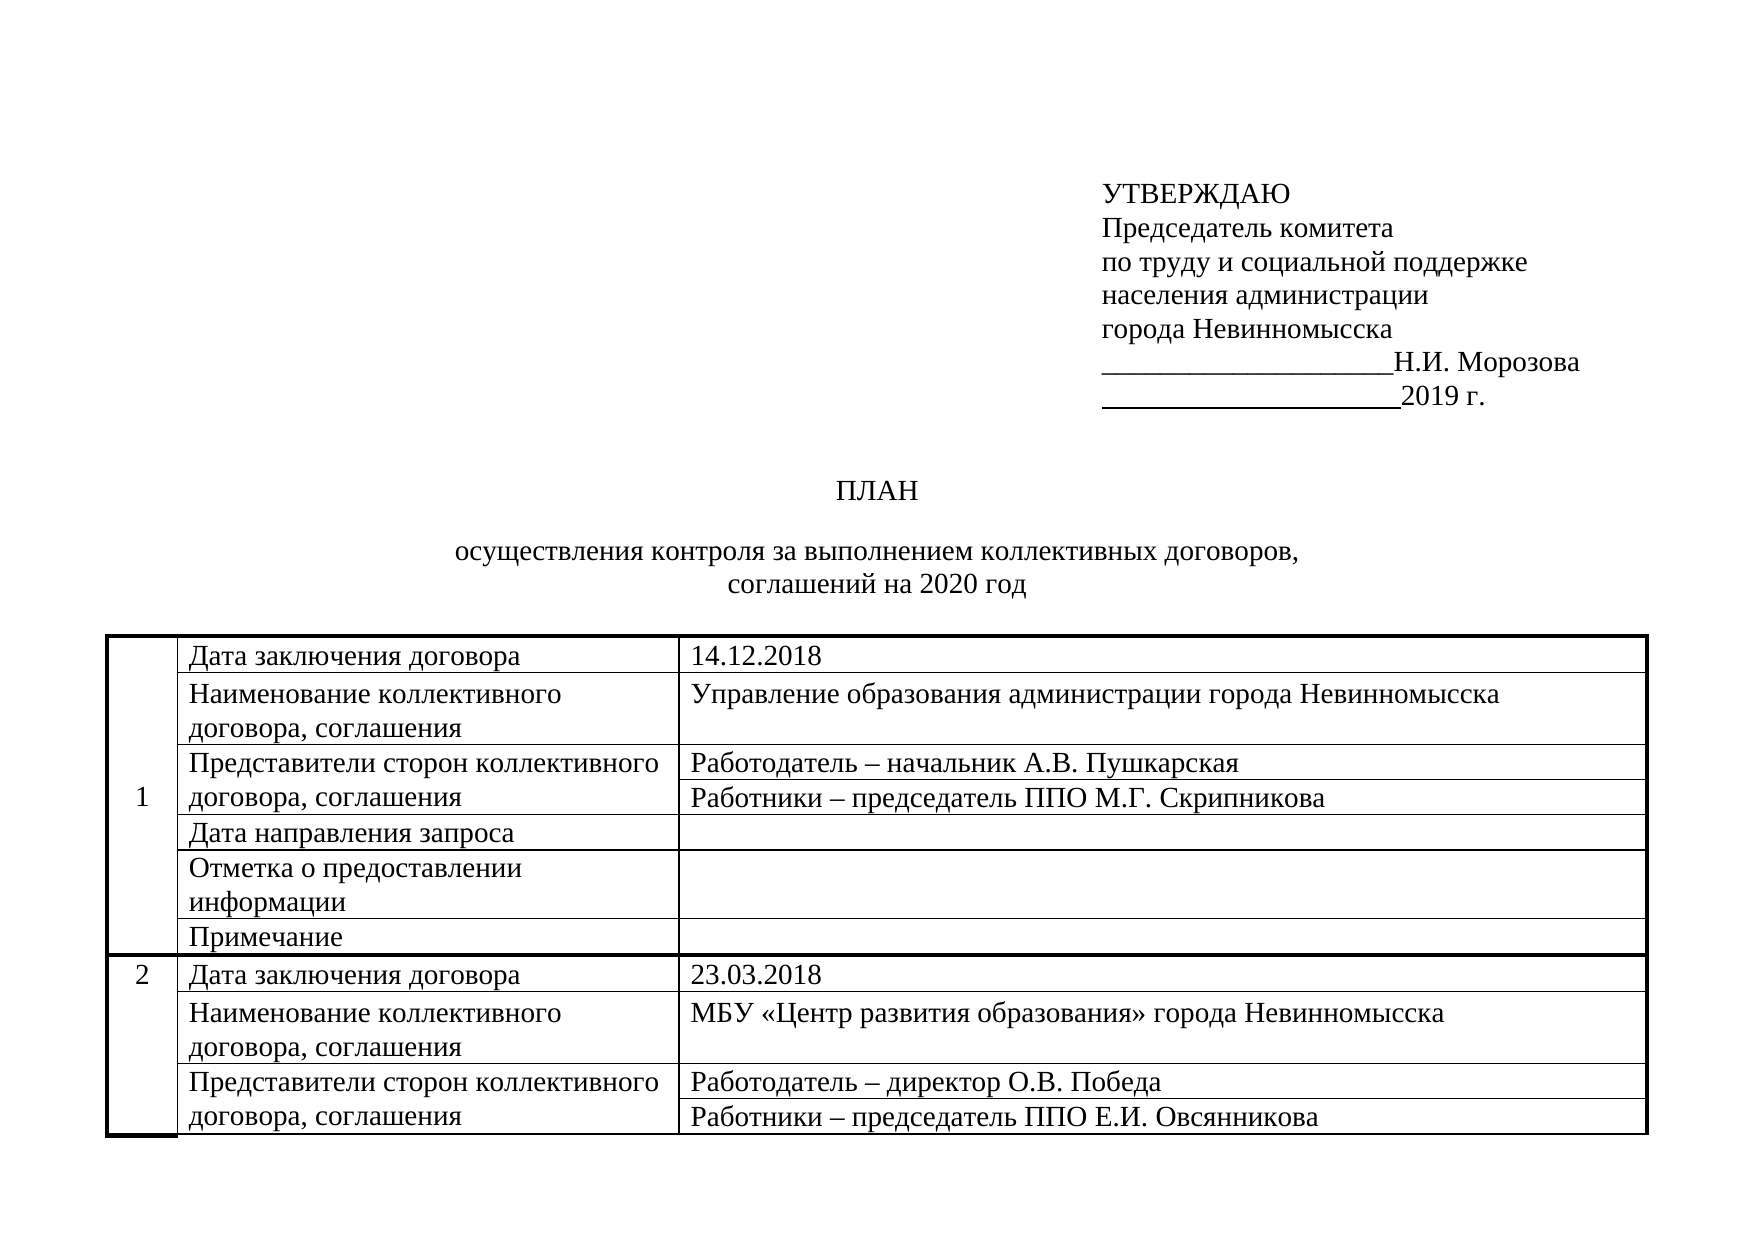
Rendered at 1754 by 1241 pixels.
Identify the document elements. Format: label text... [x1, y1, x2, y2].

table_header Дата заключения договора [178, 638, 678, 672]
table_cell [680, 815, 1645, 849]
text осуществления контроля за выполнением коллективных договоров, [118, 533, 1636, 566]
table_cell 23.03.2018 [680, 957, 1645, 991]
table_cell 2 [109, 957, 177, 1133]
table_cell Представители сторон коллективного договора, соглашения [178, 745, 678, 814]
table_cell Работодатель – начальник А.В. Пушкарская [680, 745, 1645, 779]
text ПЛАН [118, 473, 1636, 507]
table_cell Примечание [178, 919, 678, 953]
table_cell Представители сторон коллективного договора, соглашения [178, 1064, 678, 1133]
table_header 14.12.2018 [680, 638, 1645, 672]
table_cell Работодатель – директор О.В. Победа [680, 1064, 1645, 1098]
table_cell Дата направления запроса [178, 815, 678, 849]
table_cell Отметка о предоставлении информации [178, 851, 678, 917]
table_cell Наименование коллективного договора, соглашения [178, 673, 678, 743]
table_cell Управление образования администрации города Невинномысска [680, 673, 1645, 743]
text соглашений на 2020 год [118, 566, 1636, 600]
table_header 1 [109, 638, 177, 953]
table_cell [178, 992, 678, 1063]
table_cell Работники – председатель ППО Е.И. Овсянникова [680, 1099, 1645, 1133]
table_cell Дата заключения договора [178, 957, 678, 991]
table_cell [680, 919, 1645, 953]
table_cell [680, 851, 1645, 917]
table_cell Работники – председатель ППО М.Г. Скрипникова [680, 780, 1645, 814]
table_cell МБУ «Центр развития образования» города Невинномысска [680, 992, 1645, 1063]
